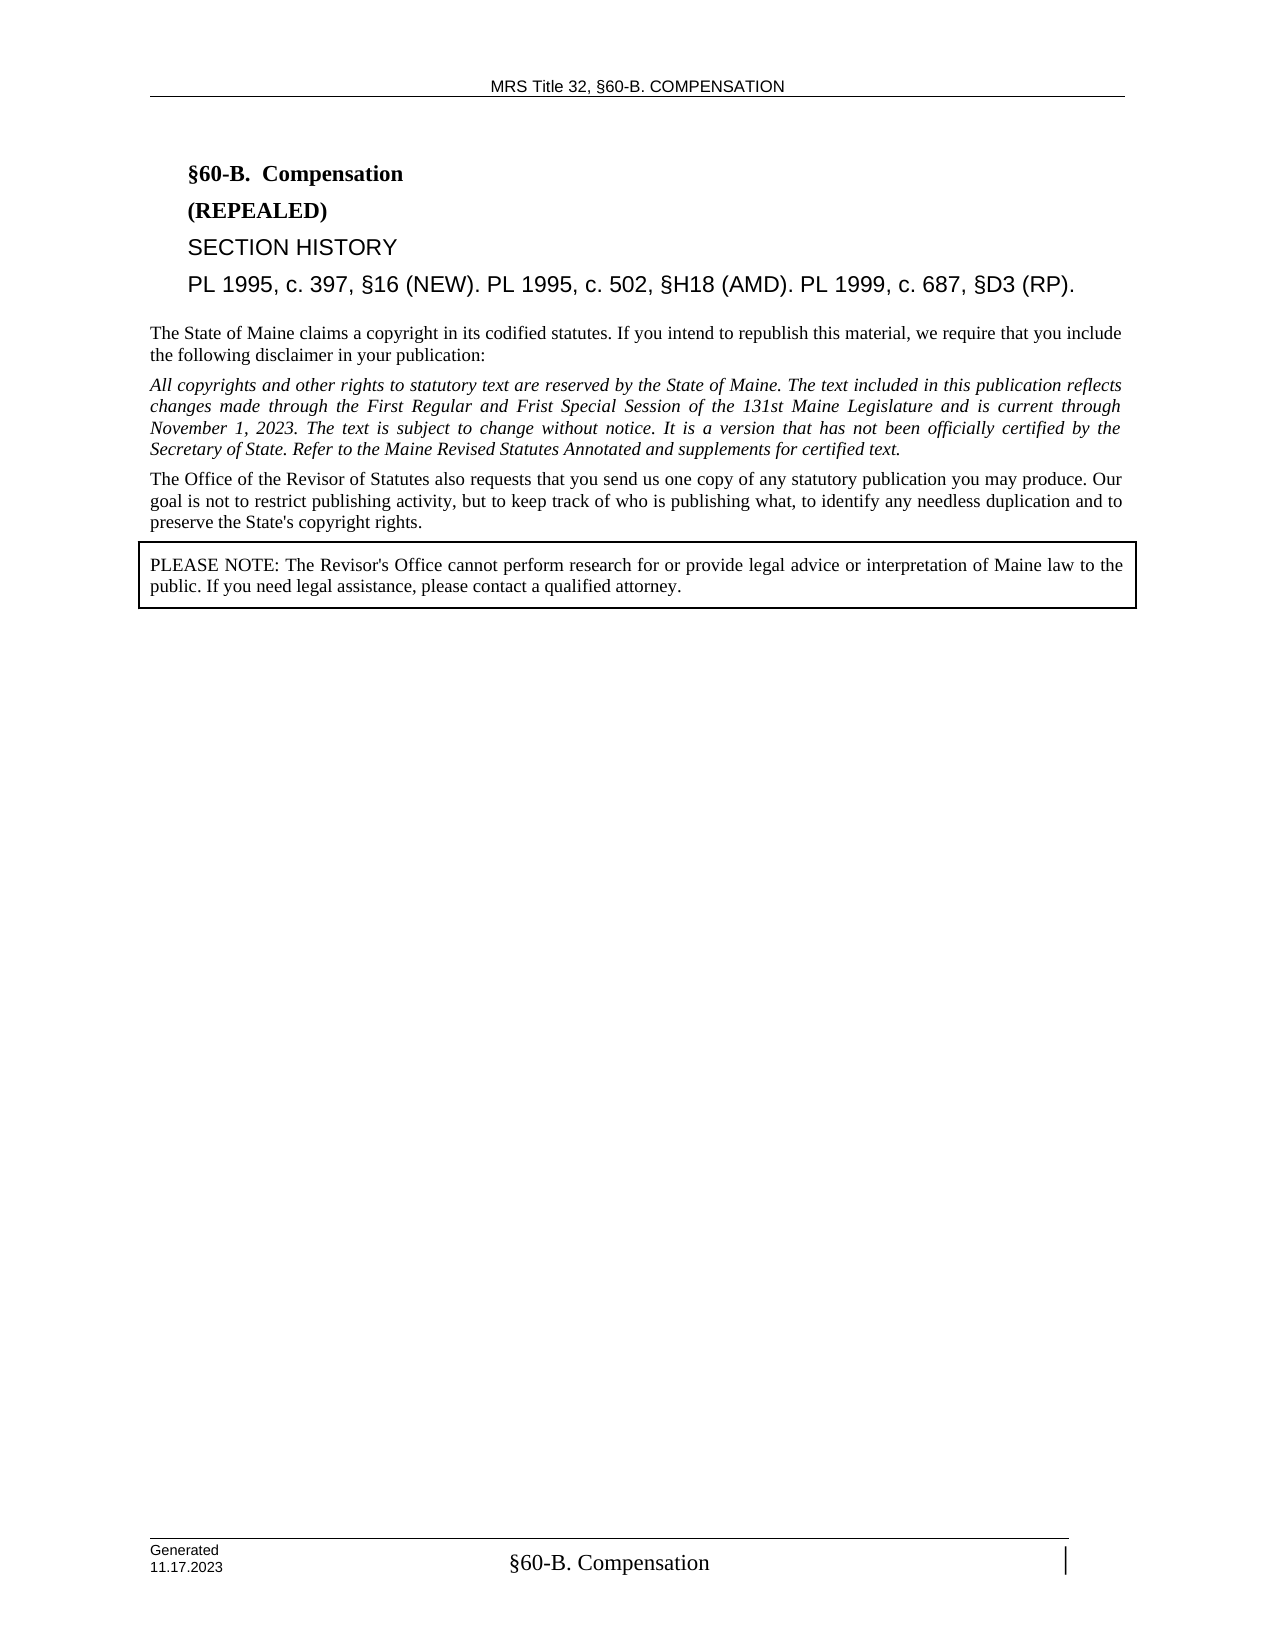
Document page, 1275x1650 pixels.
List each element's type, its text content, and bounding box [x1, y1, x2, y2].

text PLEASE NOTE: The Revisor's Office cannot perform research for or provide legal advice or interpretation of Maine law to the public. If you need legal assistance, please contact a qualified attorney. [140, 543, 1135, 607]
text The State of Maine claims a copyright in its codified statutes. If you intend to republish this material, we require that you include the following disclaimer in your publication: [150, 322, 1125, 365]
text §60-B. Compensation [187, 160, 1125, 187]
text PL 1995, c. 397, §16 (NEW). PL 1995, c. 502, §H18 (AMD). PL 1999, c. 687, §D3 (RP). [187, 271, 1125, 297]
text (REPEALED) [187, 197, 1125, 223]
text The Office of the Revisor of Statutes also requests that you send us one copy of any statutory publication you may produce. Our goal is not to restrict publishing activity, but to keep track of who is publishing what, to identify any needless duplication and to preserve the State's copyright rights. [150, 468, 1125, 533]
text All copyrights and other rights to statutory text are reserved by the State of Maine. The text included in this publication reflects changes made through the First Regular and Frist Special Session of the 131st Maine Legislature and is current through November 1, 2023 . The text is subject to change without notice. It is a version that has not been officially certified by the Secretary of State. Refer to the Maine Revised Statutes Annotated and supplements for certified text. [150, 373, 1125, 460]
text SECTION HISTORY [187, 234, 1125, 260]
